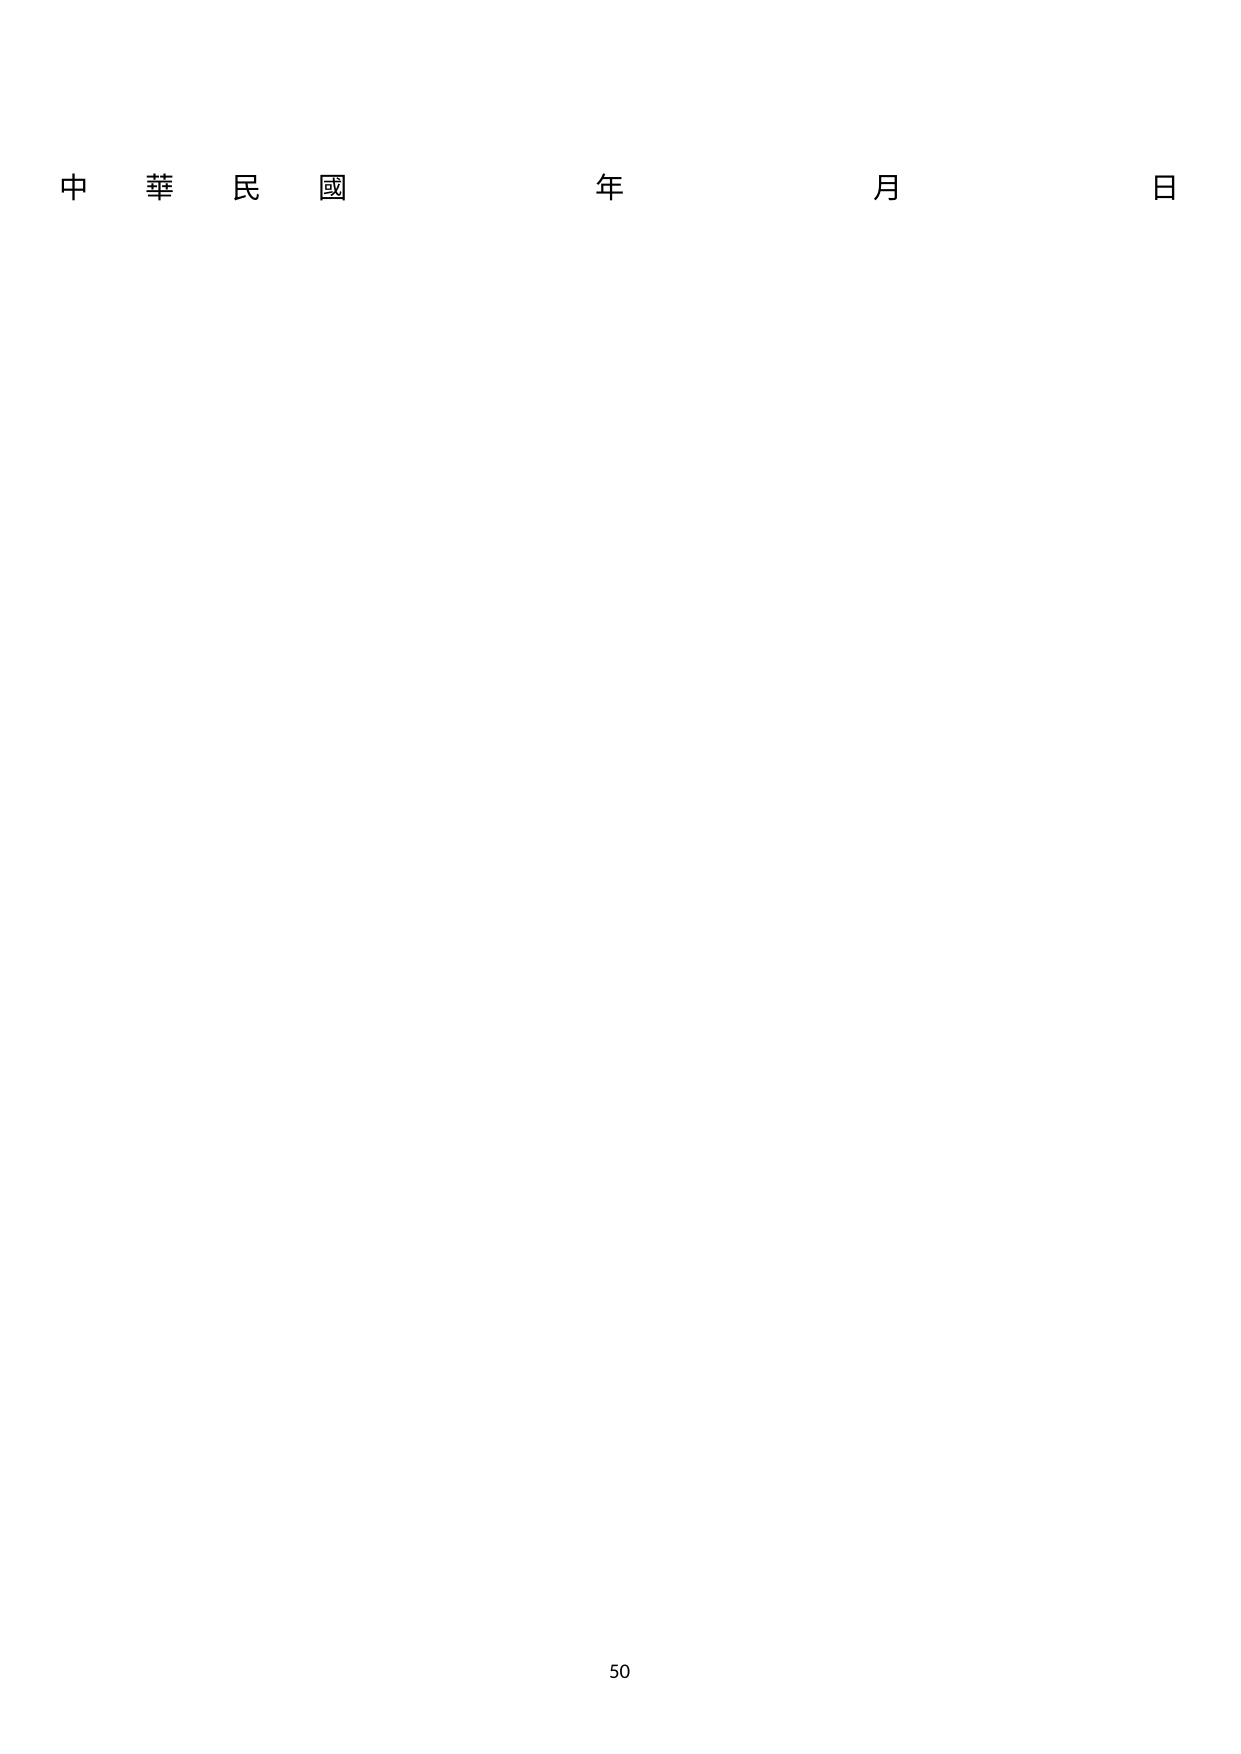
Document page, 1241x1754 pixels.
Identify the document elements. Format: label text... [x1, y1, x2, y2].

text 中華民國 年 月 日 [59, 148, 1181, 223]
